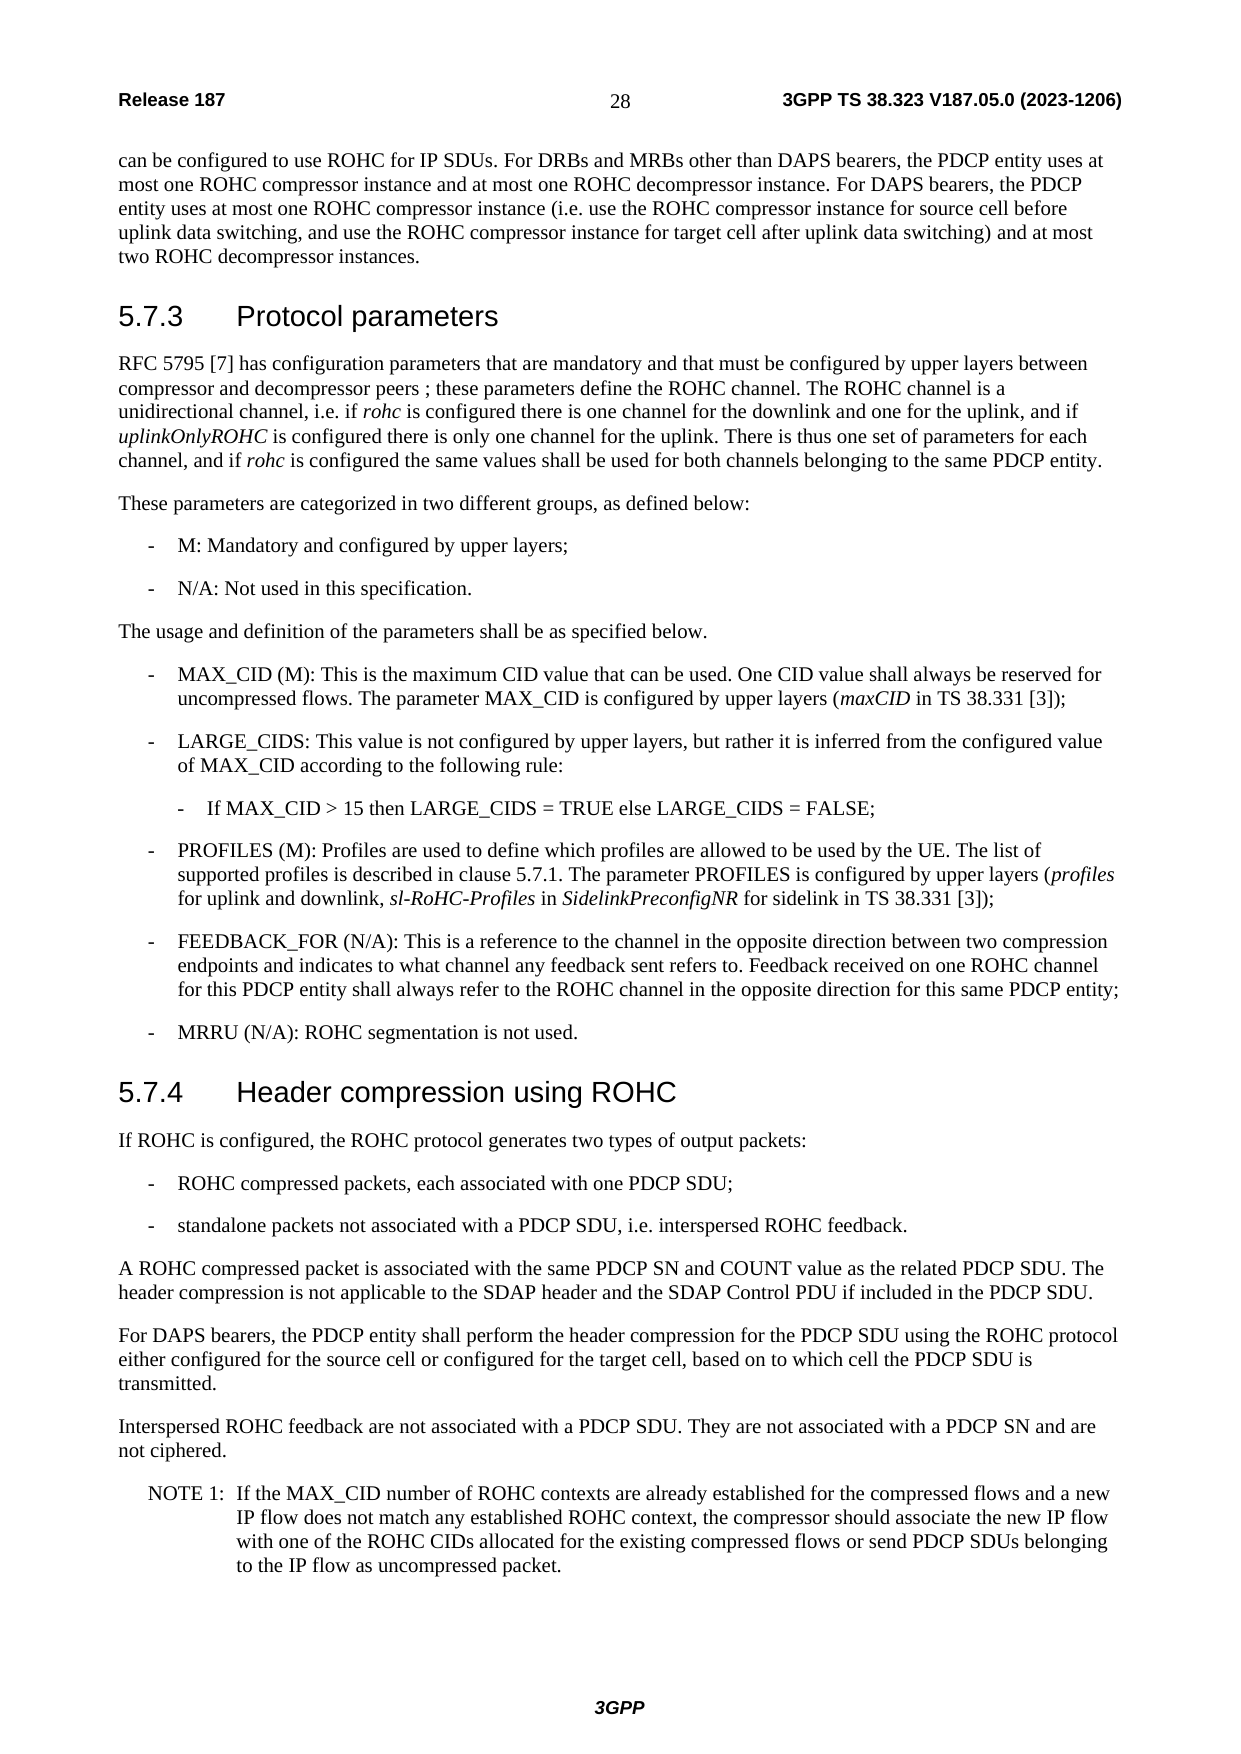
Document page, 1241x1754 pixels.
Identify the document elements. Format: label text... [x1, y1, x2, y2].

text The usage and definition of the parameters shall be as specified below. [118, 619, 1122, 643]
text - standalone packets not associated with a PDCP SDU, i.e. interspersed ROHC feedback. [148, 1213, 1122, 1237]
text - LARGE_CIDS: This value is not configured by upper layers, but rather it is inferred from the configured value of MAX_CID according to the following rule: [148, 728, 1122, 777]
text - MRRU (N/A): ROHC segmentation is not used. [148, 1020, 1122, 1044]
text RFC 5795 [7] has configuration parameters that are mandatory and that must be configured by upper layers between compressor and decompressor peers ; these parameters define the ROHC channel. The ROHC channel is a unidirectional channel, i.e. if rohc is configured there is one channel for the downlink and one for the uplink, and if uplinkOnlyROHC is configured there is only one channel for the uplink. There is thus one set of parameters for each channel, and if rohc is configured the same values shall be used for both channels belonging to the same PDCP entity. [118, 351, 1122, 472]
subtitle 5.7.3 Protocol parameters [118, 299, 1122, 333]
text For DAPS bearers, the PDCP entity shall perform the header compression for the PDCP SDU using the ROHC protocol either configured for the source cell or configured for the target cell, based on to which cell the PDCP SDU is transmitted. [118, 1323, 1122, 1395]
text - FEEDBACK_FOR (N/A): This is a reference to the channel in the opposite direction between two compression endpoints and indicates to what channel any feedback sent refers to. Feedback received on one ROHC channel for this PDCP entity shall always refer to the ROHC channel in the opposite direction for this same PDCP entity; [148, 929, 1122, 1001]
text If ROHC is configured, the ROHC protocol generates two types of output packets: [118, 1128, 1122, 1152]
text - If MAX_CID > 15 then LARGE_CIDS = TRUE else LARGE_CIDS = FALSE; [177, 795, 1122, 819]
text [118, 147, 1122, 268]
text - M: Mandatory and configured by upper layers; [148, 533, 1122, 557]
text Interspersed ROHC feedback are not associated with a PDCP SDU. They are not associated with a PDCP SN and are not ciphered. [118, 1414, 1122, 1462]
text - ROHC compressed packets, each associated with one PDCP SDU; [148, 1171, 1122, 1194]
text - PROFILES (M): Profiles are used to define which profiles are allowed to be used by the UE. The list of supported profiles is described in clause 5.7.1. The parameter PROFILES is configured by upper layers (profiles for uplink and downlink, sl-RoHC-Profiles in SidelinkPreconfigNR for sidelink in TS 38.331 [3]); [148, 838, 1122, 910]
text These parameters are categorized in two different groups, as defined below: [118, 490, 1122, 514]
text NOTE 1: If the MAX_CID number of ROHC contexts are already established for the compressed flows and a new IP flow does not match any established ROHC context, the compressor should associate the new IP flow with one of the ROHC CIDs allocated for the existing compressed flows or send PDCP SDUs belonging to the IP flow as uncompressed packet. [148, 1481, 1122, 1577]
text - MAX_CID (M): This is the maximum CID value that can be used. One CID value shall always be reserved for uncompressed flows. The parameter MAX_CID is configured by upper layers (maxCID in TS 38.331 [3]); [148, 662, 1122, 710]
subtitle 5.7.4 Header compression using ROHC [118, 1075, 1122, 1109]
text - N/A: Not used in this specification. [148, 576, 1122, 600]
text A ROHC compressed packet is associated with the same PDCP SN and COUNT value as the related PDCP SDU. The header compression is not applicable to the SDAP header and the SDAP Control PDU if included in the PDCP SDU. [118, 1256, 1122, 1304]
